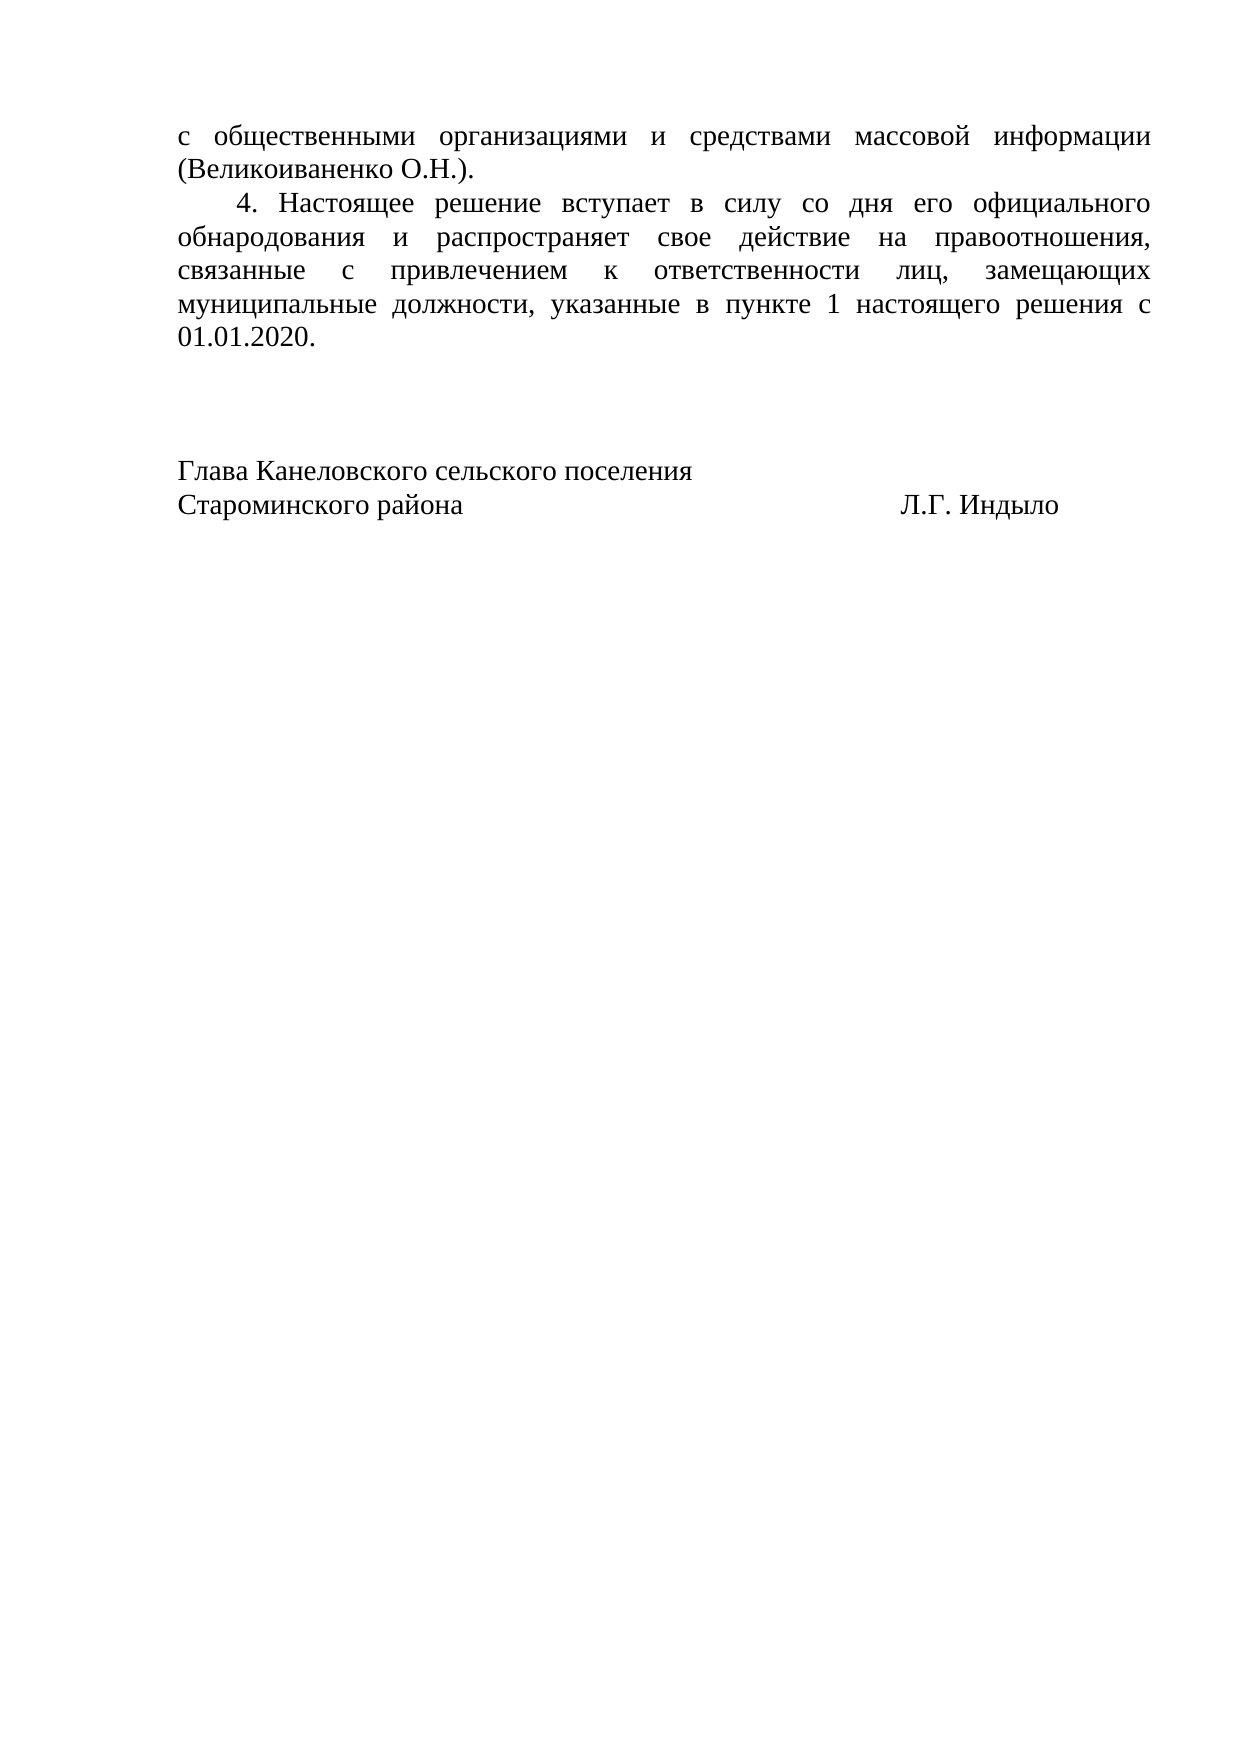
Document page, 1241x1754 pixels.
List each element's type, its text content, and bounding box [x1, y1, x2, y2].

title Глава Канеловского сельского поселения [177, 453, 1152, 487]
title Староминского района Л.Г. Индыло [177, 487, 1152, 521]
text 4. Настоящее решение вступает в силу со дня его официального обнародования и распространяет свое действие на правоотношения, связанные с привлечением к ответственности лиц, замещающих муниципальные должности, указанные в пункте 1 настоящего решения с 01.01.2020. [177, 185, 1152, 353]
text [177, 118, 1152, 185]
